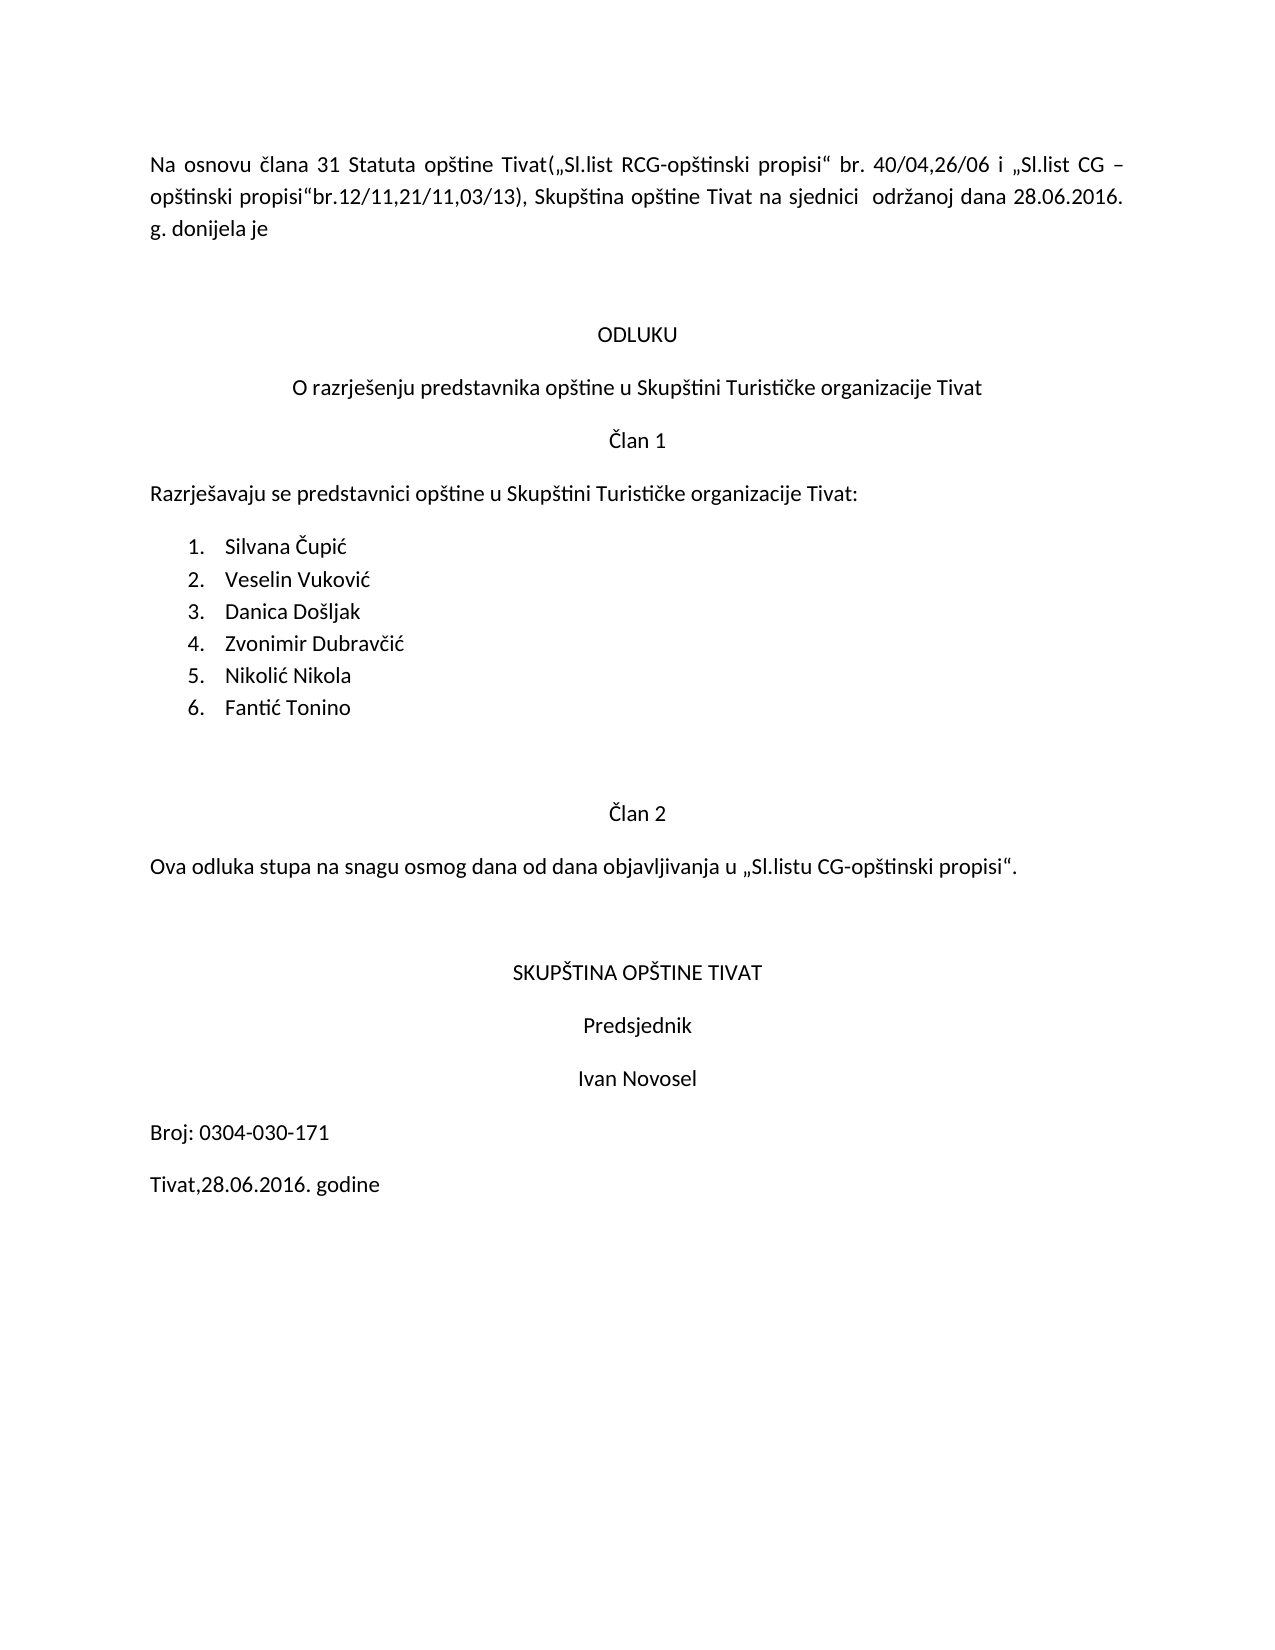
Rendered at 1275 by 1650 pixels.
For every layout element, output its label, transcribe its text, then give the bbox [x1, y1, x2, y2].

text Na osnovu člana 31 Statuta opštine Tivat(„Sl.list RCG-opštinski propisi“ br. 40/04,26/06 i „Sl.list CG – opštinski propisi“br.12/11,21/11,03/13), Skupština opštine Tivat na sjednici održanoj dana 28.06.2016. g. donijela je [150, 150, 1125, 242]
text Član 1 [150, 426, 1125, 454]
text Ova odluka stupa na snagu osmog dana od dana objavljivanja u „Sl.listu CG-opštinski propisi“. [150, 852, 1125, 881]
list Danica Došljak [187, 597, 1125, 625]
text Predsjednik [150, 1012, 1125, 1039]
text Tivat,28.06.2016. godine [150, 1171, 1125, 1199]
text Ivan Novosel [150, 1064, 1125, 1093]
text Razrješavaju se predstavnici opštine u Skupštini Turističke organizacije Tivat: [150, 479, 1125, 507]
list Nikolić Nikola [187, 661, 1125, 689]
list Zvonimir Dubravčić [187, 629, 1125, 657]
text Član 2 [150, 799, 1125, 827]
text Broj: 0304-030-171 [150, 1118, 1125, 1146]
list Fantić Tonino [187, 693, 1125, 721]
list Silvana Čupić [187, 532, 1125, 561]
list Veselin Vuković [187, 565, 1125, 593]
text O razrješenju predstavnika opštine u Skupštini Turističke organizacije Tivat [150, 373, 1125, 401]
text SKUPŠTINA OPŠTINE TIVAT [150, 958, 1125, 987]
text ODLUKU [150, 320, 1125, 348]
